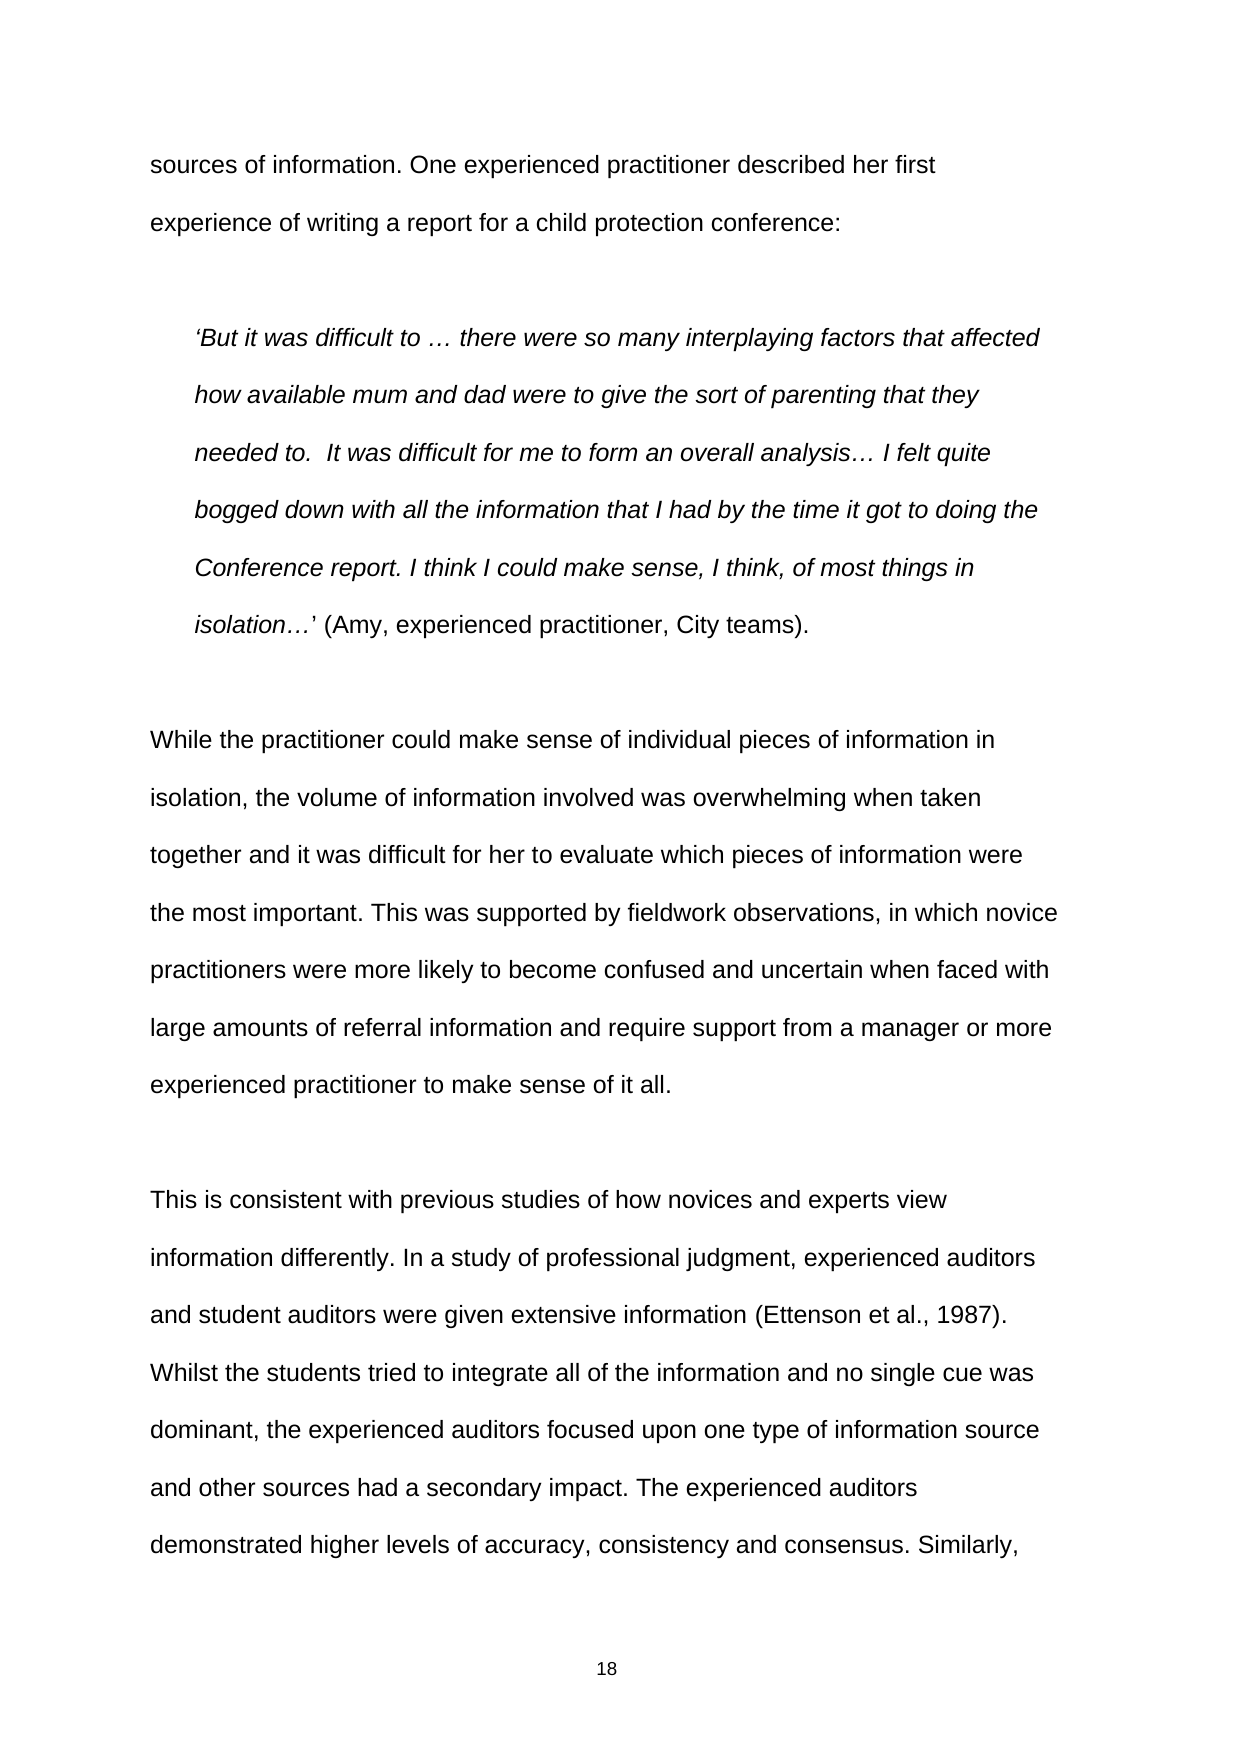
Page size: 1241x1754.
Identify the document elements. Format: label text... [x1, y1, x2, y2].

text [150, 150, 1063, 236]
text ‘But it was difficult to … there were so many interplaying factors that affected how available mum and dad were to give the sort of parenting that they needed to. It was difficult for me to form an overall analysis… I felt quite bogged down with all the information that I had by the time it got to doing the Conference report. I think I could make sense, I think, of most things in isolation…’ (Amy, experienced practitioner, City teams). [194, 322, 1063, 639]
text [150, 1185, 1063, 1559]
text While the practitioner could make sense of individual pieces of information in isolation, the volume of information involved was overwhelming when taken together and it was difficult for her to evaluate which pieces of information were the most important. This was supported by fieldwork observations, in which novice practitioners were more likely to become confused and uncertain when faced with large amounts of referral information and require support from a manager or more experienced practitioner to make sense of it all. [150, 725, 1063, 1099]
